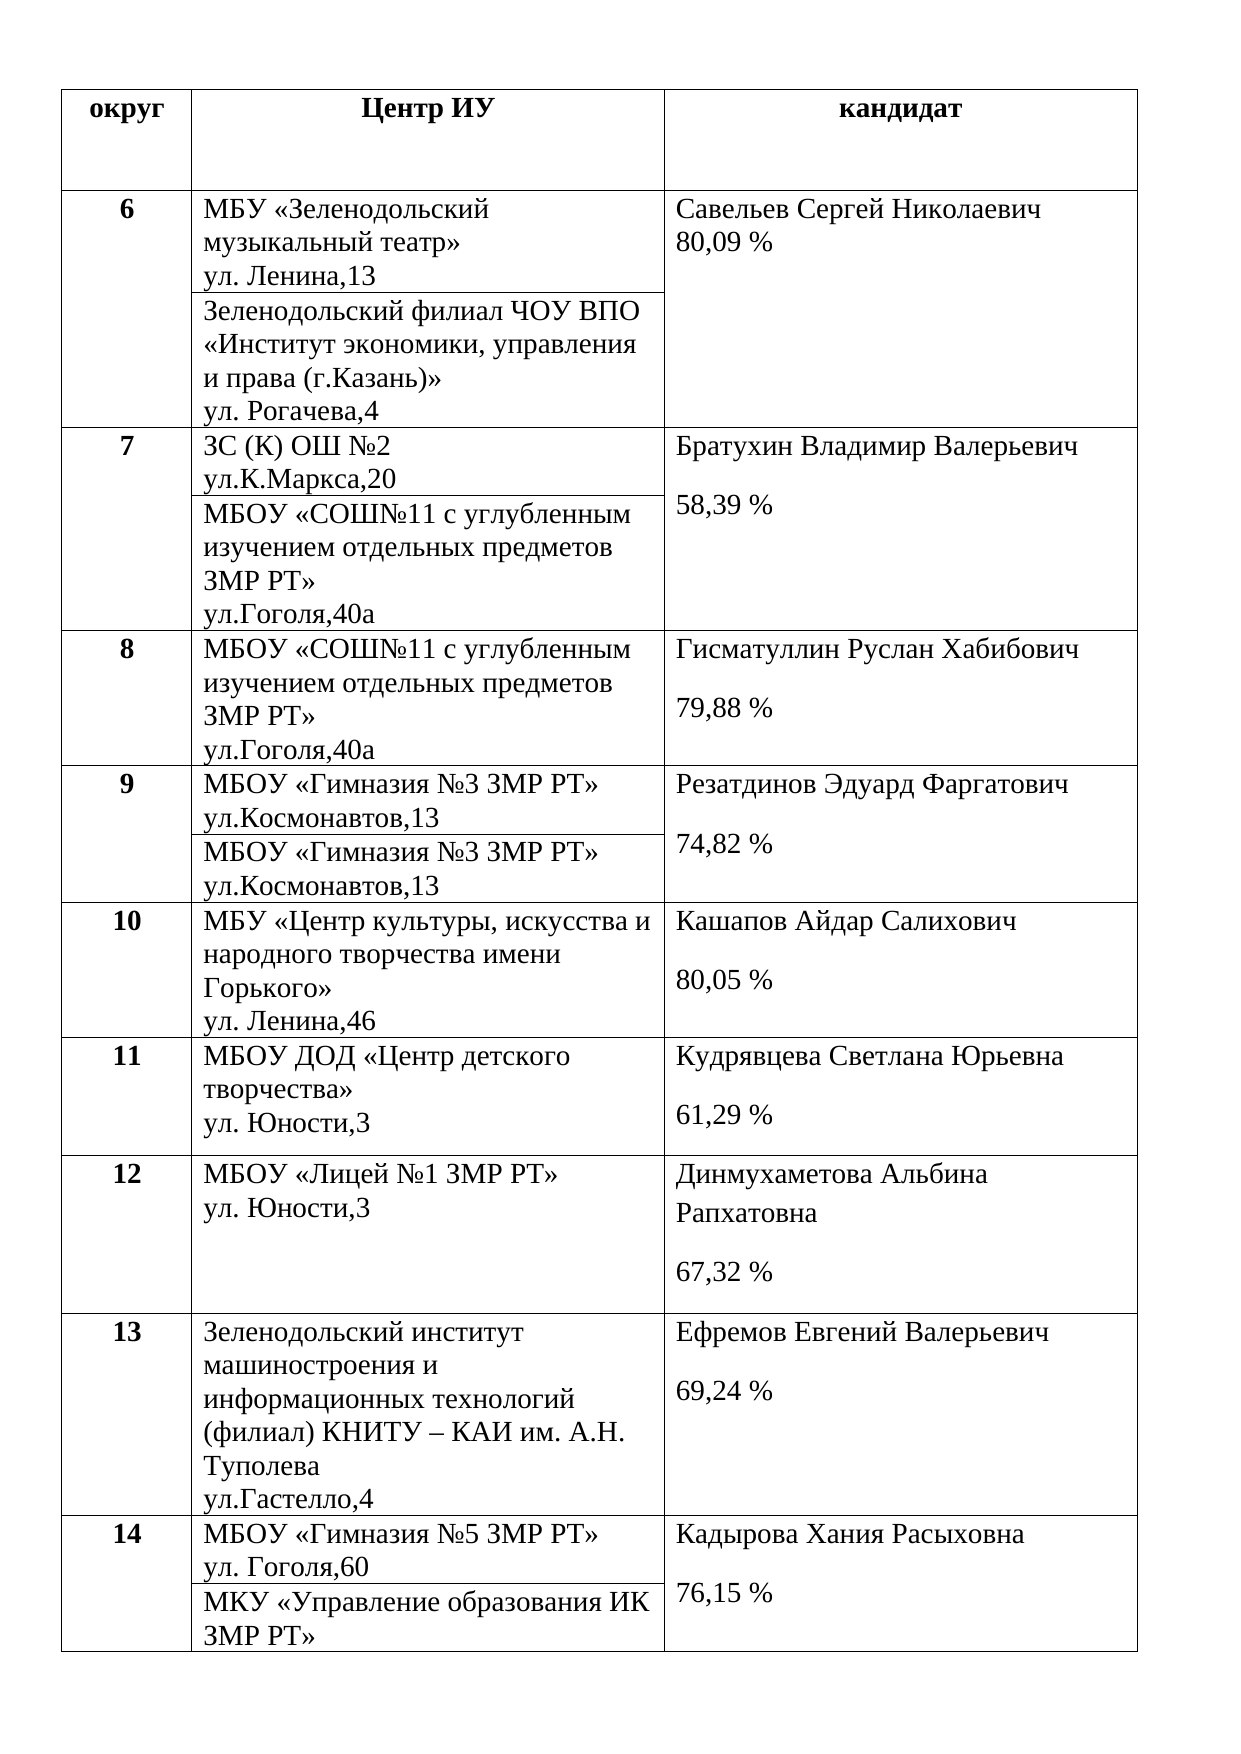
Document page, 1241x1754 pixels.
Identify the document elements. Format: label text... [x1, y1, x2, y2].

table_cell МБОУ ДОД «Центр детского творчества» ул. Юности,3 [192, 1038, 664, 1155]
table_cell 14 [62, 1516, 191, 1651]
table_cell МБОУ «Гимназия №5 ЗМР РТ» ул. Гоголя,60 [192, 1516, 664, 1583]
table_cell МБОУ «СОШ№11 с углубленным изучением отдельных предметов ЗМР РТ» ул.Гоголя,40а [192, 631, 664, 765]
table_cell 6 [62, 191, 191, 427]
table_cell Динмухаметова Альбина Рапхатовна 67,32 % [665, 1156, 1137, 1313]
table_cell 10 [62, 903, 191, 1037]
table_cell Зеленодольский филиал ЧОУ ВПО «Институт экономики, управления и права (г.Казань)» ул. Рогачева,4 [192, 293, 664, 427]
table_header Центр ИУ [192, 90, 664, 190]
table_cell МБУ «Зеленодольский музыкальный театр» ул. Ленина,13 [192, 191, 664, 292]
table_cell МБОУ «Гимназия №3 ЗМР РТ» ул.Космонавтов,13 [192, 766, 664, 833]
table_cell Резатдинов Эдуард Фаргатович 74,82 % [665, 766, 1137, 902]
table_cell Кадырова Хания Расыховна 76,15 % [665, 1516, 1137, 1651]
table_cell 8 [62, 631, 191, 765]
table_header кандидат [665, 90, 1137, 190]
table_cell Братухин Владимир Валерьевич 58,39 % [665, 428, 1137, 630]
table_header округ [62, 90, 191, 190]
table_cell Гисматуллин Руслан Хабибович 79,88 % [665, 631, 1137, 765]
table_cell 13 [62, 1314, 191, 1515]
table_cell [192, 1584, 664, 1651]
table_cell МБОУ «Лицей №1 ЗМР РТ» ул. Юности,3 [192, 1156, 664, 1313]
table_cell ЗС (К) ОШ №2 ул.К.Маркса,20 [192, 428, 664, 495]
table_cell МБОУ «СОШ№11 с углубленным изучением отдельных предметов ЗМР РТ» ул.Гоголя,40а [192, 496, 664, 630]
table_cell 12 [62, 1156, 191, 1313]
table_cell Кашапов Айдар Салихович 80,05 % [665, 903, 1137, 1037]
table_cell 7 [62, 428, 191, 630]
table_cell Савельев Сергей Николаевич 80,09 % [665, 191, 1137, 427]
table_cell Зеленодольский институт машиностроения и информационных технологий (филиал) КНИТУ – КАИ им. А.Н. Туполева ул.Гастелло,4 [192, 1314, 664, 1515]
table_cell МБУ «Центр культуры, искусства и народного творчества имени Горького» ул. Ленина,46 [192, 903, 664, 1037]
table_cell Ефремов Евгений Валерьевич 69,24 % [665, 1314, 1137, 1515]
table_cell 11 [62, 1038, 191, 1155]
table_cell Кудрявцева Светлана Юрьевна 61,29 % [665, 1038, 1137, 1155]
table_cell МБОУ «Гимназия №3 ЗМР РТ» ул.Космонавтов,13 [192, 835, 664, 902]
table_cell 9 [62, 766, 191, 902]
